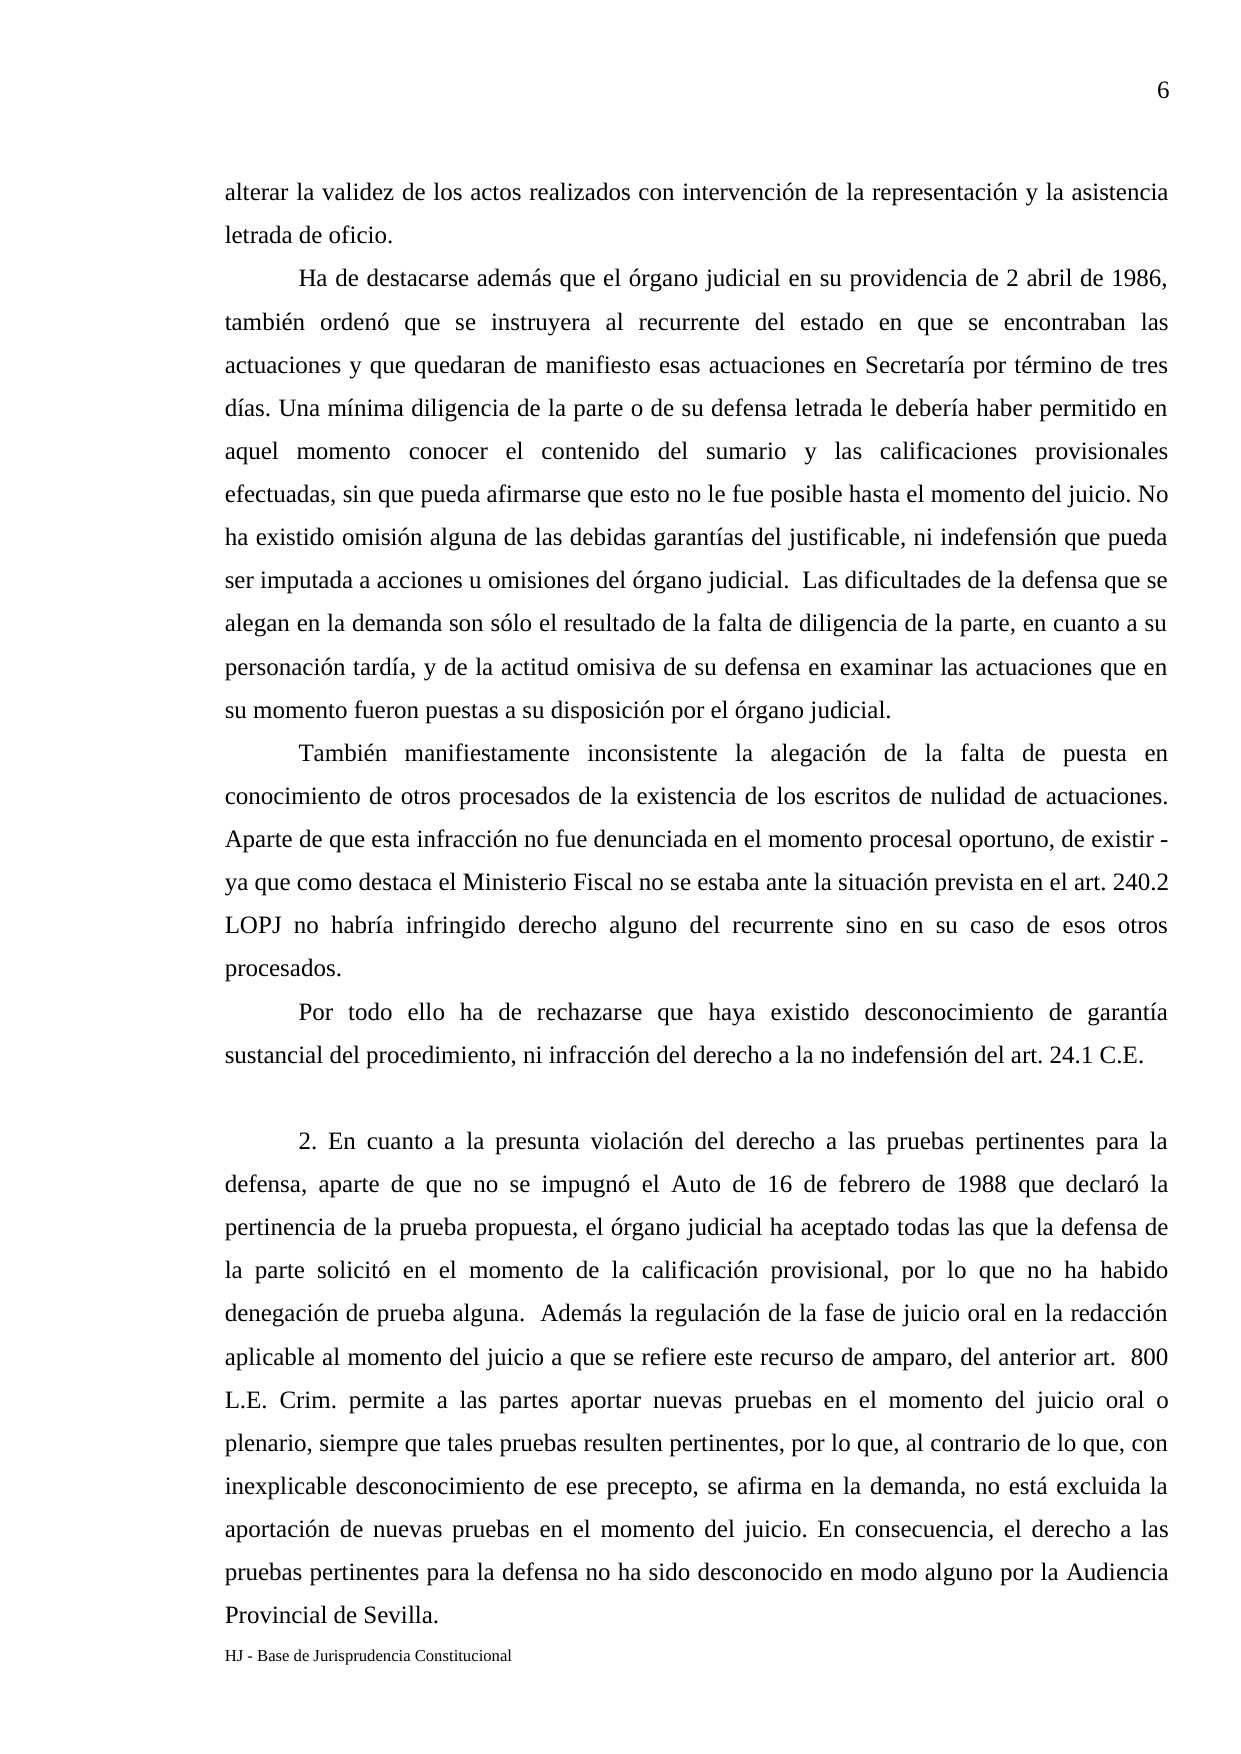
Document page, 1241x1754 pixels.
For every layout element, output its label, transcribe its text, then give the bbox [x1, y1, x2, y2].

text Por todo ello ha de rechazarse que haya existido desconocimiento de garantía sustancial del procedimiento, ni infracción del derecho a la no indefensión del art. 24.1 C.E. [224, 997, 1169, 1068]
text También manifiestamente inconsistente la alegación de la falta de puesta en conocimiento de otros procesados de la existencia de los escritos de nulidad de actuaciones. Aparte de que esta infracción no fue denunciada en el momento procesal oportuno, de existir -ya que como destaca el Ministerio Fiscal no se estaba ante la situación prevista en el art. 240.2 LOPJ no habría infringido derecho alguno del recurrente sino en su caso de esos otros procesados. [224, 738, 1169, 982]
text Ha de destacarse además que el órgano judicial en su providencia de 2 abril de 1986, también ordenó que se instruyera al recurrente del estado en que se encontraban las actuaciones y que quedaran de manifiesto esas actuaciones en Secretaría por término de tres días. Una mínima diligencia de la parte o de su defensa letrada le debería haber permitido en aquel momento conocer el contenido del sumario y las calificaciones provisionales efectuadas, sin que pueda afirmarse que esto no le fue posible hasta el momento del juicio. No ha existido omisión alguna de las debidas garantías del justificable, ni indefensión que pueda ser imputada a acciones u omisiones del órgano judicial. Las dificultades de la defensa que se alegan en la demanda son sólo el resultado de la falta de diligencia de la parte, en cuanto a su personación tardía, y de la actitud omisiva de su defensa en examinar las actuaciones que en su momento fueron puestas a su disposición por el órgano judicial. [224, 263, 1169, 723]
text 2. En cuanto a la presunta violación del derecho a las pruebas pertinentes para la defensa, aparte de que no se impugnó el Auto de 16 de febrero de 1988 que declaró la pertinencia de la prueba propuesta, el órgano judicial ha aceptado todas las que la defensa de la parte solicitó en el momento de la calificación provisional, por lo que no ha habido denegación de prueba alguna. Además la regulación de la fase de juicio oral en la redacción aplicable al momento del juicio a que se refiere este recurso de amparo, del anterior art. 800 L.E. Crim. permite a las partes aportar nuevas pruebas en el momento del juicio oral o plenario, siempre que tales pruebas resulten pertinentes, por lo que, al contrario de lo que, con inexplicable desconocimiento de ese precepto, se afirma en la demanda, no está excluida la aportación de nuevas pruebas en el momento del juicio. En consecuencia, el derecho a las pruebas pertinentes para la defensa no ha sido desconocido en modo alguno por la Audiencia Provincial de Sevilla. [224, 1126, 1169, 1629]
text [224, 177, 1169, 249]
